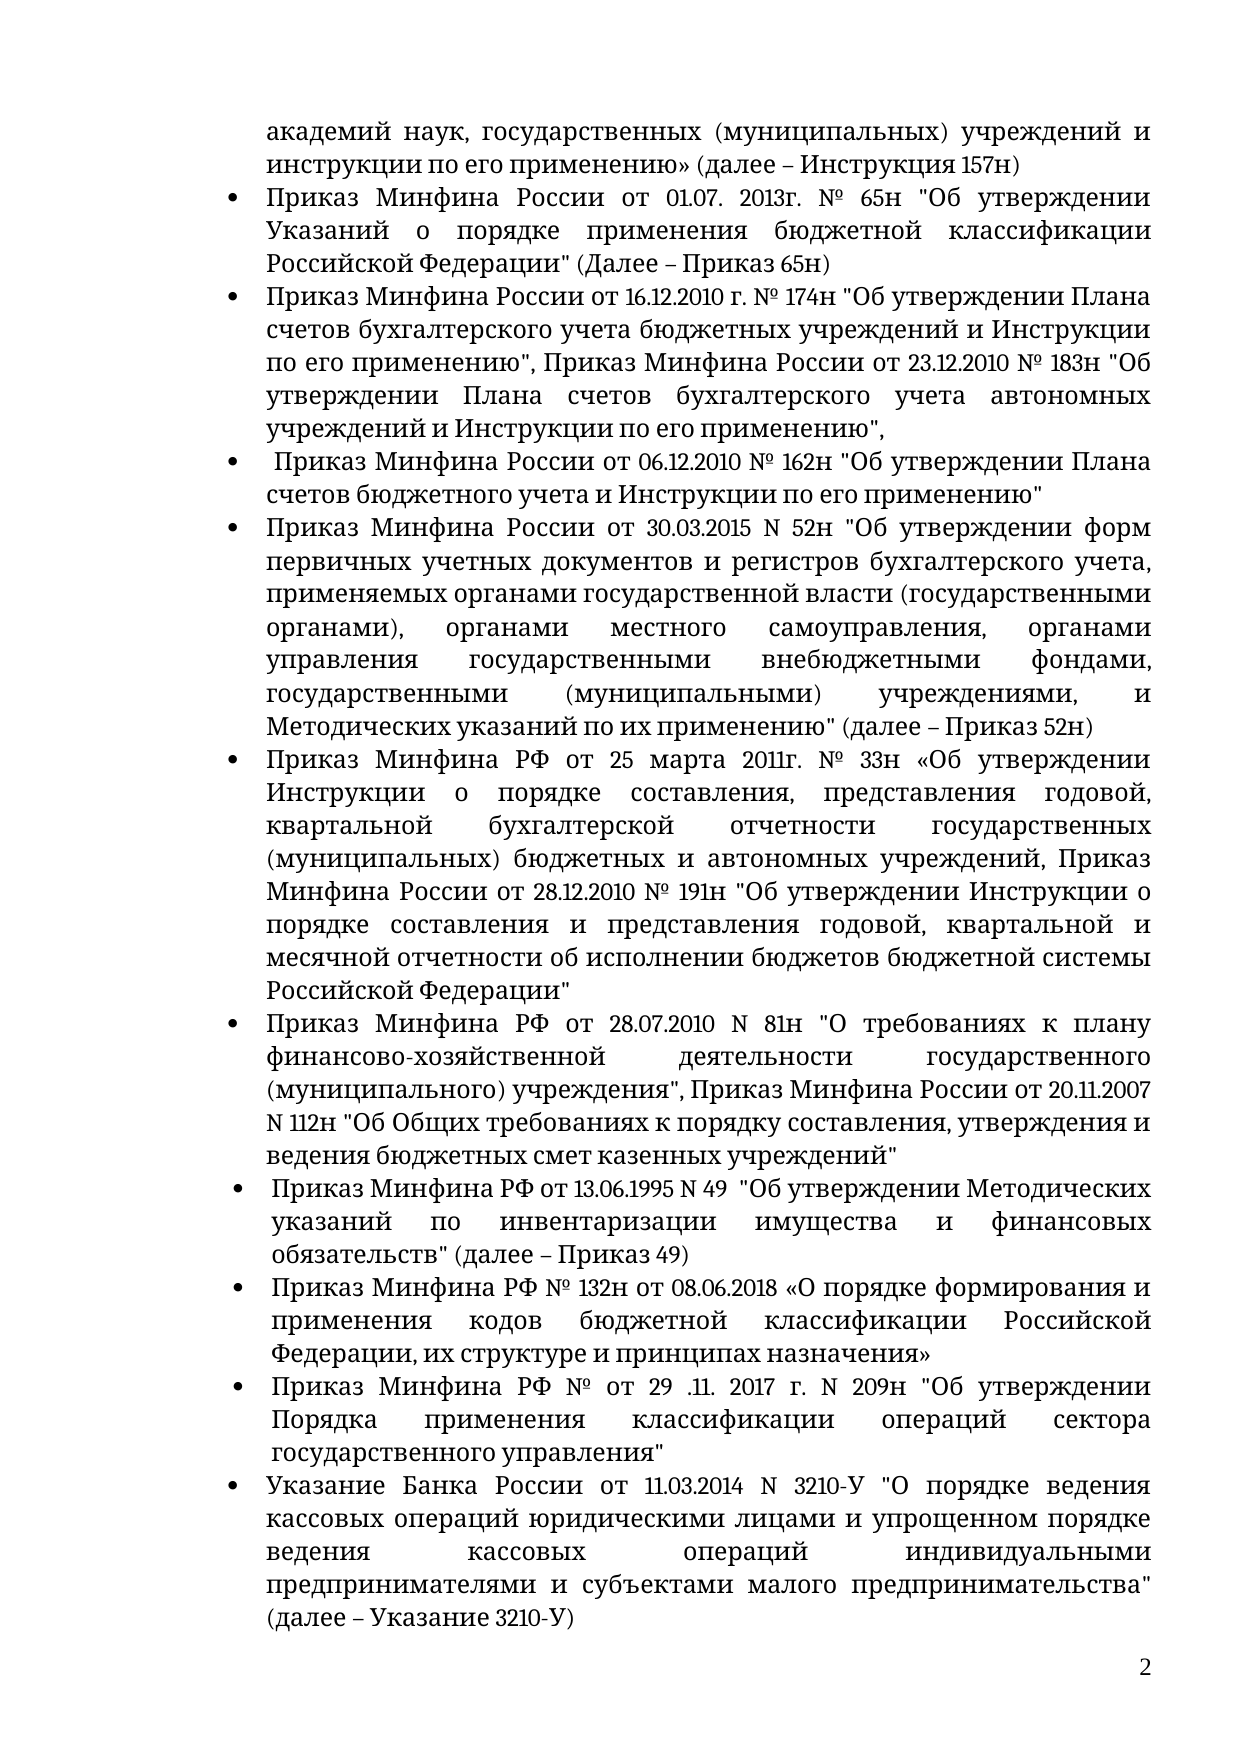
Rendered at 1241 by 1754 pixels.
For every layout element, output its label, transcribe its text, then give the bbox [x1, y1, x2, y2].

list Приказ Минфина России от 30.03.2015 N 52н "Об утверждении форм первичных учетных документов и регистров бухгалтерского учета, применяемых органами государственной власти (государственными органами), органами местного самоуправления, органами управления государственными внебюджетными фондами, государственными (муниципальными) учреждениями, и Методических указаний по их применению" (далее – Приказ 52н) [228, 514, 1152, 741]
list Приказ Минфина РФ от 28.07.2010 N 81н "О требованиях к плану финансово-хозяйственной деятельности государственного (муниципального) учреждения", Приказ Минфина России от 20.11.2007 N 112н "Об Общих требованиях к порядку составления, утверждения и ведения бюджетных смет казенных учреждений" [228, 1010, 1152, 1171]
list Приказ Минфина России от 06.12.2010 № 162н "Об утверждении Плана счетов бюджетного учета и Инструкции по его применению" [228, 448, 1152, 510]
list Указание Банка России от 11.03.2014 N 3210-У "О порядке ведения кассовых операций юридическими лицами и упрощенном порядке ведения кассовых операций индивидуальными предпринимателями и субъектами малого предпринимательства" (далее – Указание 3210-У) [228, 1472, 1152, 1633]
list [228, 118, 1152, 180]
list Приказ Минфина РФ № 132н от 08.06.2018 «О порядке формирования и применения кодов бюджетной классификации Российской Федерации, их структуре и принципах назначения» [233, 1274, 1152, 1369]
list Приказ Минфина РФ от 13.06.1995 N 49 "Об утверждении Методических указаний по инвентаризации имущества и финансовых обязательств" (далее – Приказ 49) [233, 1175, 1152, 1269]
list Приказ Минфина РФ от 25 марта 2011г. № 33н «Об утверждении Инструкции о порядке составления, представления годовой, квартальной бухгалтерской отчетности государственных (муниципальных) бюджетных и автономных учреждений, Приказ Минфина России от 28.12.2010 № 191н "Об утверждении Инструкции о порядке составления и представления годовой, квартальной и месячной отчетности об исполнении бюджетов бюджетной системы Российской Федерации" [228, 746, 1152, 1005]
list Приказ Минфина России от 16.12.2010 г. № 174н "Об утверждении Плана счетов бухгалтерского учета бюджетных учреждений и Инструкции по его применению", Приказ Минфина России от 23.12.2010 № 183н "Об утверждении Плана счетов бухгалтерского учета автономных учреждений и Инструкции по его применению", [228, 283, 1152, 444]
list Приказ Минфина России от 01.07. 2013г. № 65н "Об утверждении Указаний о порядке применения бюджетной классификации Российской Федерации" (Далее – Приказ 65н) [228, 184, 1152, 279]
list Приказ Минфина РФ № от 29 .11. 2017 г. N 209н "Об утверждении Порядка применения классификации операций сектора государственного управления" [233, 1373, 1152, 1468]
